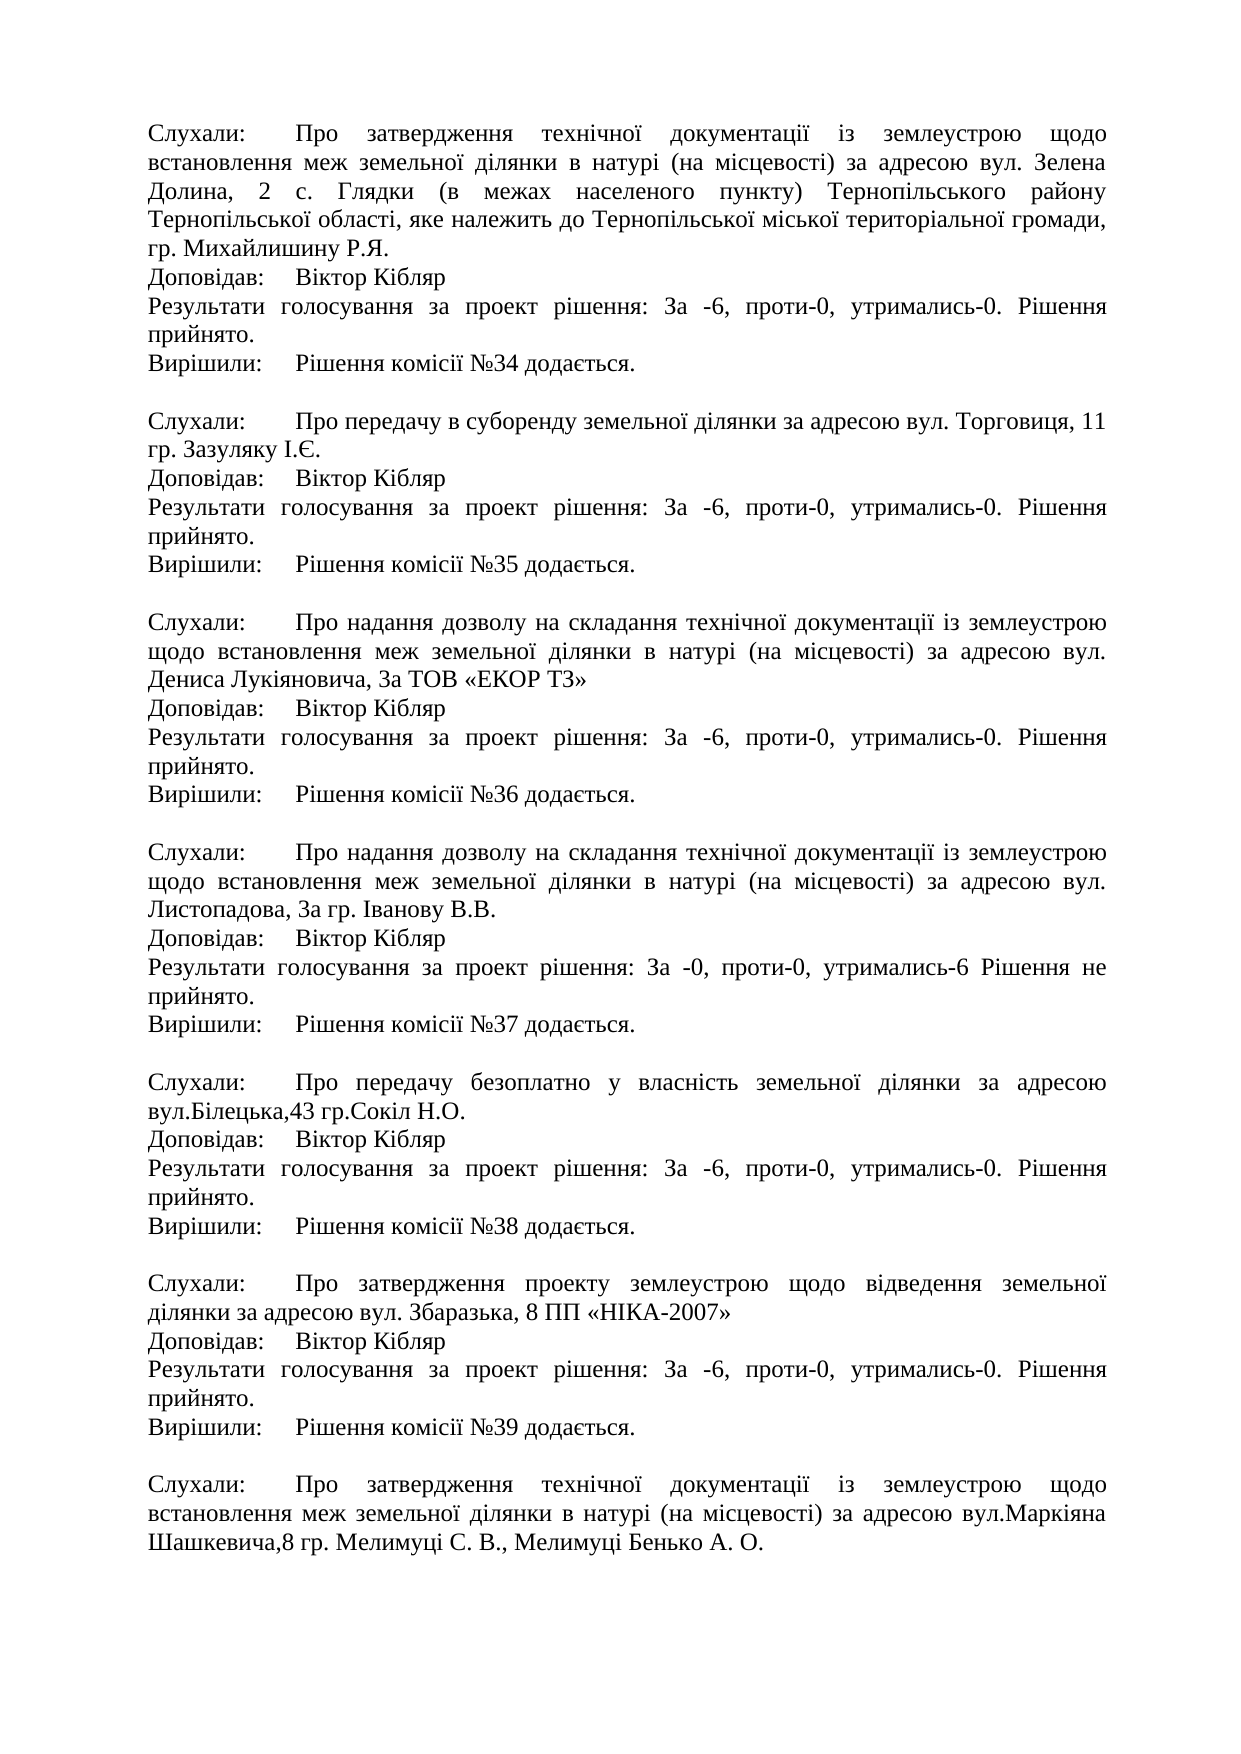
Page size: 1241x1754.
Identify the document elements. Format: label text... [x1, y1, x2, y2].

text Вирішили: Рішення комісії №39 додається. [148, 1412, 1107, 1441]
text Результати голосування за проект рішення: За -6, проти-0, утримались-0. Рішення прийнято. [148, 291, 1107, 348]
text Результати голосування за проект рішення: За -6, проти-0, утримались-0. Рішення прийнято. [148, 722, 1107, 779]
text Вирішили: Рішення комісії №37 додається. [148, 1009, 1107, 1038]
text Слухали: Про передачу безоплатно у власність земельної ділянки за адресою вул.Білецька,43 гр.Сокіл Н.О. [148, 1067, 1107, 1124]
text Вирішили: Рішення комісії №35 додається. [148, 549, 1107, 578]
text Слухали: Про передачу в суборенду земельної ділянки за адресою вул. Торговиця, 11 гр. Зазуляку І.Є. [148, 406, 1107, 463]
text Вирішили: Рішення комісії №34 додається. [148, 348, 1107, 377]
text Слухали: Про надання дозволу на складання технічної документації із землеустрою щодо встановлення меж земельної ділянки в натурі (на місцевості) за адресою вул. Листопадова, 3а гр. Іванову В.В. [148, 837, 1107, 923]
text Доповідав: Віктор Кібляр [148, 693, 1107, 722]
text Доповідав: Віктор Кібляр [148, 923, 1107, 952]
text Доповідав: Віктор Кібляр [148, 463, 1107, 492]
text Слухали: Про затвердження технічної документації із землеустрою щодо встановлення меж земельної ділянки в натурі (на місцевості) за адресою вул. Зелена Долина, 2 с. Глядки (в межах населеного пункту) Тернопільського району Тернопільської області, яке належить до Тернопільської міської територіальної громади, гр. Михайлишину Р.Я. [148, 118, 1107, 262]
text Вирішили: Рішення комісії №38 додається. [148, 1211, 1107, 1239]
text Результати голосування за проект рішення: За -6, проти-0, утримались-0. Рішення прийнято. [148, 1153, 1107, 1211]
text Доповідав: Віктор Кібляр [148, 1124, 1107, 1153]
text Доповідав: Віктор Кібляр [148, 262, 1107, 291]
text Результати голосування за проект рішення: За -0, проти-0, утримались-6 Рішення не прийнято. [148, 952, 1107, 1009]
text Результати голосування за проект рішення: За -6, проти-0, утримались-0. Рішення прийнято. [148, 492, 1107, 549]
text Слухали: Про затвердження проекту землеустрою щодо відведення земельної ділянки за адресою вул. Збаразька, 8 ПП «НІКА-2007» [148, 1268, 1107, 1326]
text Доповідав: Віктор Кібляр [148, 1326, 1107, 1354]
text Слухали: Про надання дозволу на складання технічної документації із землеустрою щодо встановлення меж земельної ділянки в натурі (на місцевості) за адресою вул. Дениса Лукіяновича, 3а ТОВ «ЕКОР ТЗ» [148, 607, 1107, 693]
text Вирішили: Рішення комісії №36 додається. [148, 779, 1107, 808]
text Результати голосування за проект рішення: За -6, проти-0, утримались-0. Рішення прийнято. [148, 1354, 1107, 1412]
text Слухали: Про затвердження технічної документації із землеустрою щодо встановлення меж земельної ділянки в натурі (на місцевості) за адресою вул.Маркіяна Шашкевича,8 гр. Мелимуці С. В., Мелимуці Бенько А. О. [148, 1469, 1107, 1556]
